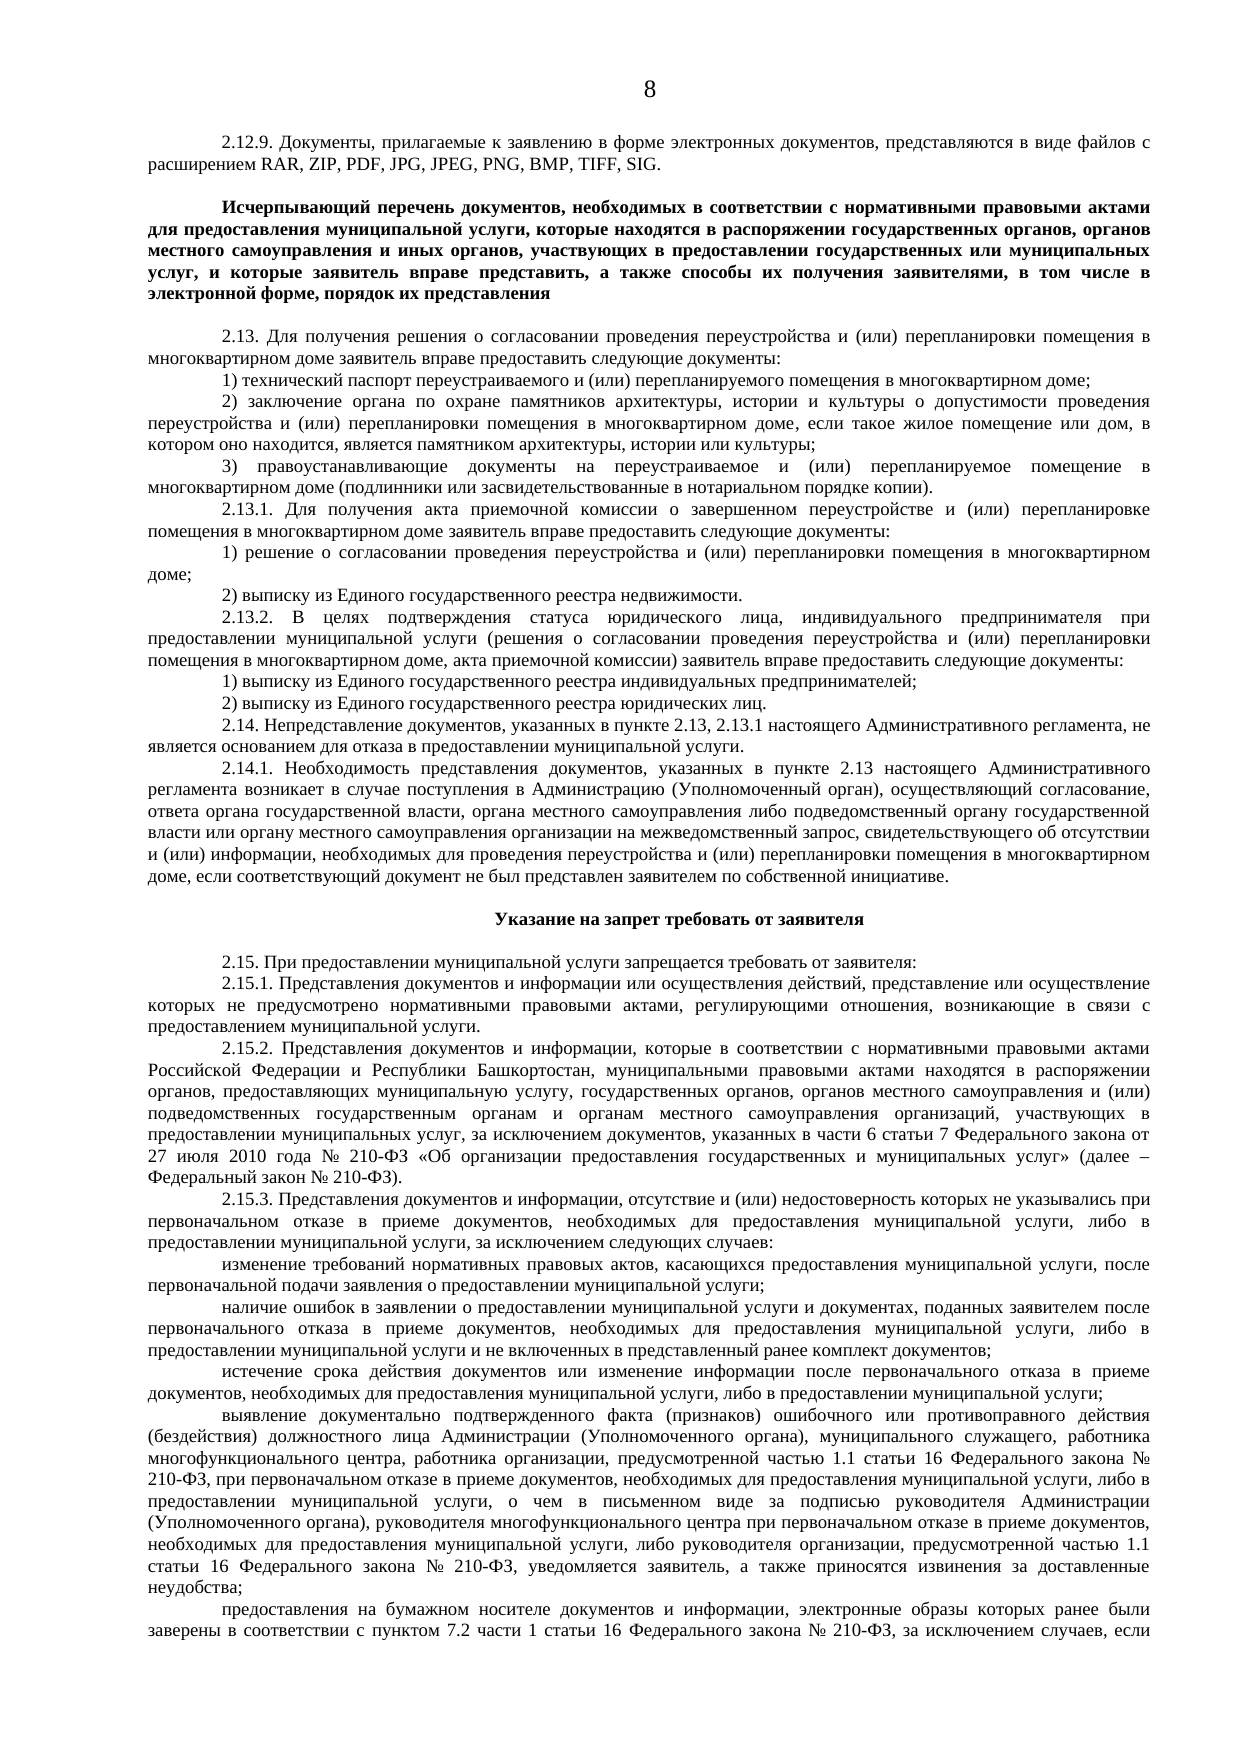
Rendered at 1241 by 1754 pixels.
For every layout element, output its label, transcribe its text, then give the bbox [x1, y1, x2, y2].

text 2) заключение органа по охране памятников архитектуры, истории и культуры о допустимости проведения переустройства и (или) перепланировки помещения в многоквартирном доме, если такое жилое помещение или дом, в котором оно находится, является памятником архитектуры, истории или культуры; [148, 390, 1152, 455]
text 2) выписку из Единого государственного реестра юридических лиц. [148, 692, 1152, 713]
text 1) решение о согласовании проведения переустройства и (или) перепланировки помещения в многоквартирном доме; [148, 541, 1152, 584]
text Исчерпывающий перечень документов, необходимых в соответствии с нормативными правовыми актами для предоставления муниципальной услуги, которые находятся в распоряжении государственных органов, органов местного самоуправления и иных органов, участвующих в предоставлении государственных или муниципальных услуг, и которые заявитель вправе представить, а также способы их получения заявителями, в том числе в электронной форме, порядок их представления [148, 196, 1152, 304]
text 2.15. При предоставлении муниципальной услуги запрещается требовать от заявителя: [148, 951, 1152, 972]
text 2.13.2. В целях подтверждения статуса юридического лица, индивидуального предпринимателя при предоставлении муниципальной услуги (решения о согласовании проведения переустройства и (или) перепланировки помещения в многоквартирном доме, акта приемочной комиссии) заявитель вправе предоставить следующие документы: [148, 606, 1152, 670]
text 2.15.3. Представления документов и информации, отсутствие и (или) недостоверность которых не указывались при первоначальном отказе в приеме документов, необходимых для предоставления муниципальной услуги, либо в предоставлении муниципальной услуги, за исключением следующих случаев: [148, 1188, 1152, 1253]
text 2.12.9. Документы, прилагаемые к заявлению в форме электронных документов, представляются в виде файлов с расширением RAR, ZIP, PDF, JPG, JPEG, PNG, BMP, TIFF, SIG. [148, 131, 1152, 174]
text 2.14.1. Необходимость представления документов, указанных в пункте 2.13 настоящего Административного регламента возникает в случае поступления в Администрацию (Уполномоченный орган), осуществляющий согласование, ответа органа государственной власти, органа местного самоуправления либо подведомственный органу государственной власти или органу местного самоуправления организации на межведомственный запрос, свидетельствующего об отсутствии и (или) информации, необходимых для проведения переустройства и (или) перепланировки помещения в многоквартирном доме, если соответствующий документ не был представлен заявителем по собственной инициативе. [148, 757, 1152, 886]
text наличие ошибок в заявлении о предоставлении муниципальной услуги и документах, поданных заявителем после первоначального отказа в приеме документов, необходимых для предоставления муниципальной услуги, либо в предоставлении муниципальной услуги и не включенных в представленный ранее комплект документов; [148, 1296, 1152, 1360]
text 2.15.1. Представления документов и информации или осуществления действий, представление или осуществление которых не предусмотрено нормативными правовыми актами, регулирующими отношения, возникающие в связи с предоставлением муниципальной услуги. [148, 972, 1152, 1037]
text 2.15.2. Представления документов и информации, которые в соответствии с нормативными правовыми актами Российской Федерации и Республики Башкортостан, муниципальными правовыми актами находятся в распоряжении органов, предоставляющих муниципальную услугу, государственных органов, органов местного самоуправления и (или) подведомственных государственным органам и органам местного самоуправления организаций, участвующих в предоставлении муниципальных услуг, за исключением документов, указанных в части 6 статьи 7 Федерального закона от 27 июля 2010 года № 210-ФЗ «Об организации предоставления государственных и муниципальных услуг» (далее – Федеральный закон № 210-ФЗ). [148, 1037, 1152, 1188]
text 3) правоустанавливающие документы на переустраиваемое и (или) перепланируемое помещение в многоквартирном доме (подлинники или засвидетельствованные в нотариальном порядке копии). [148, 455, 1152, 498]
text 1) выписку из Единого государственного реестра индивидуальных предпринимателей; [148, 670, 1152, 692]
text 2.13.1. Для получения акта приемочной комиссии о завершенном переустройстве и (или) перепланировке помещения в многоквартирном доме заявитель вправе предоставить следующие документы: [148, 498, 1152, 541]
text выявление документально подтвержденного факта (признаков) ошибочного или противоправного действия (бездействия) должностного лица Администрации (Уполномоченного органа), муниципального служащего, работника многофункционального центра, работника организации, предусмотренной частью 1.1 статьи 16 Федерального закона № 210-ФЗ, при первоначальном отказе в приеме документов, необходимых для предоставления муниципальной услуги, либо в предоставлении муниципальной услуги, о чем в письменном виде за подписью руководителя Администрации (Уполномоченного органа), руководителя многофункционального центра при первоначальном отказе в приеме документов, необходимых для предоставления муниципальной услуги, либо руководителя организации, предусмотренной частью 1.1 статьи 16 Федерального закона № 210-ФЗ, уведомляется заявитель, а также приносятся извинения за доставленные неудобства; [148, 1403, 1152, 1598]
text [148, 1598, 1152, 1641]
text истечение срока действия документов или изменение информации после первоначального отказа в приеме документов, необходимых для предоставления муниципальной услуги, либо в предоставлении муниципальной услуги; [148, 1360, 1152, 1403]
text 1) технический паспорт переустраиваемого и (или) перепланируемого помещения в многоквартирном доме; [148, 368, 1152, 390]
text 2.14. Непредставление документов, указанных в пункте 2.13, 2.13.1 настоящего Административного регламента, не является основанием для отказа в предоставлении муниципальной услуги. [148, 713, 1152, 757]
text 2) выписку из Единого государственного реестра недвижимости. [148, 584, 1152, 606]
text изменение требований нормативных правовых актов, касающихся предоставления муниципальной услуги, после первоначальной подачи заявления о предоставлении муниципальной услуги; [148, 1253, 1152, 1296]
text 2.13. Для получения решения о согласовании проведения переустройства и (или) перепланировки помещения в многоквартирном доме заявитель вправе предоставить следующие документы: [148, 325, 1152, 368]
text Указание на запрет требовать от заявителя [148, 908, 1152, 929]
